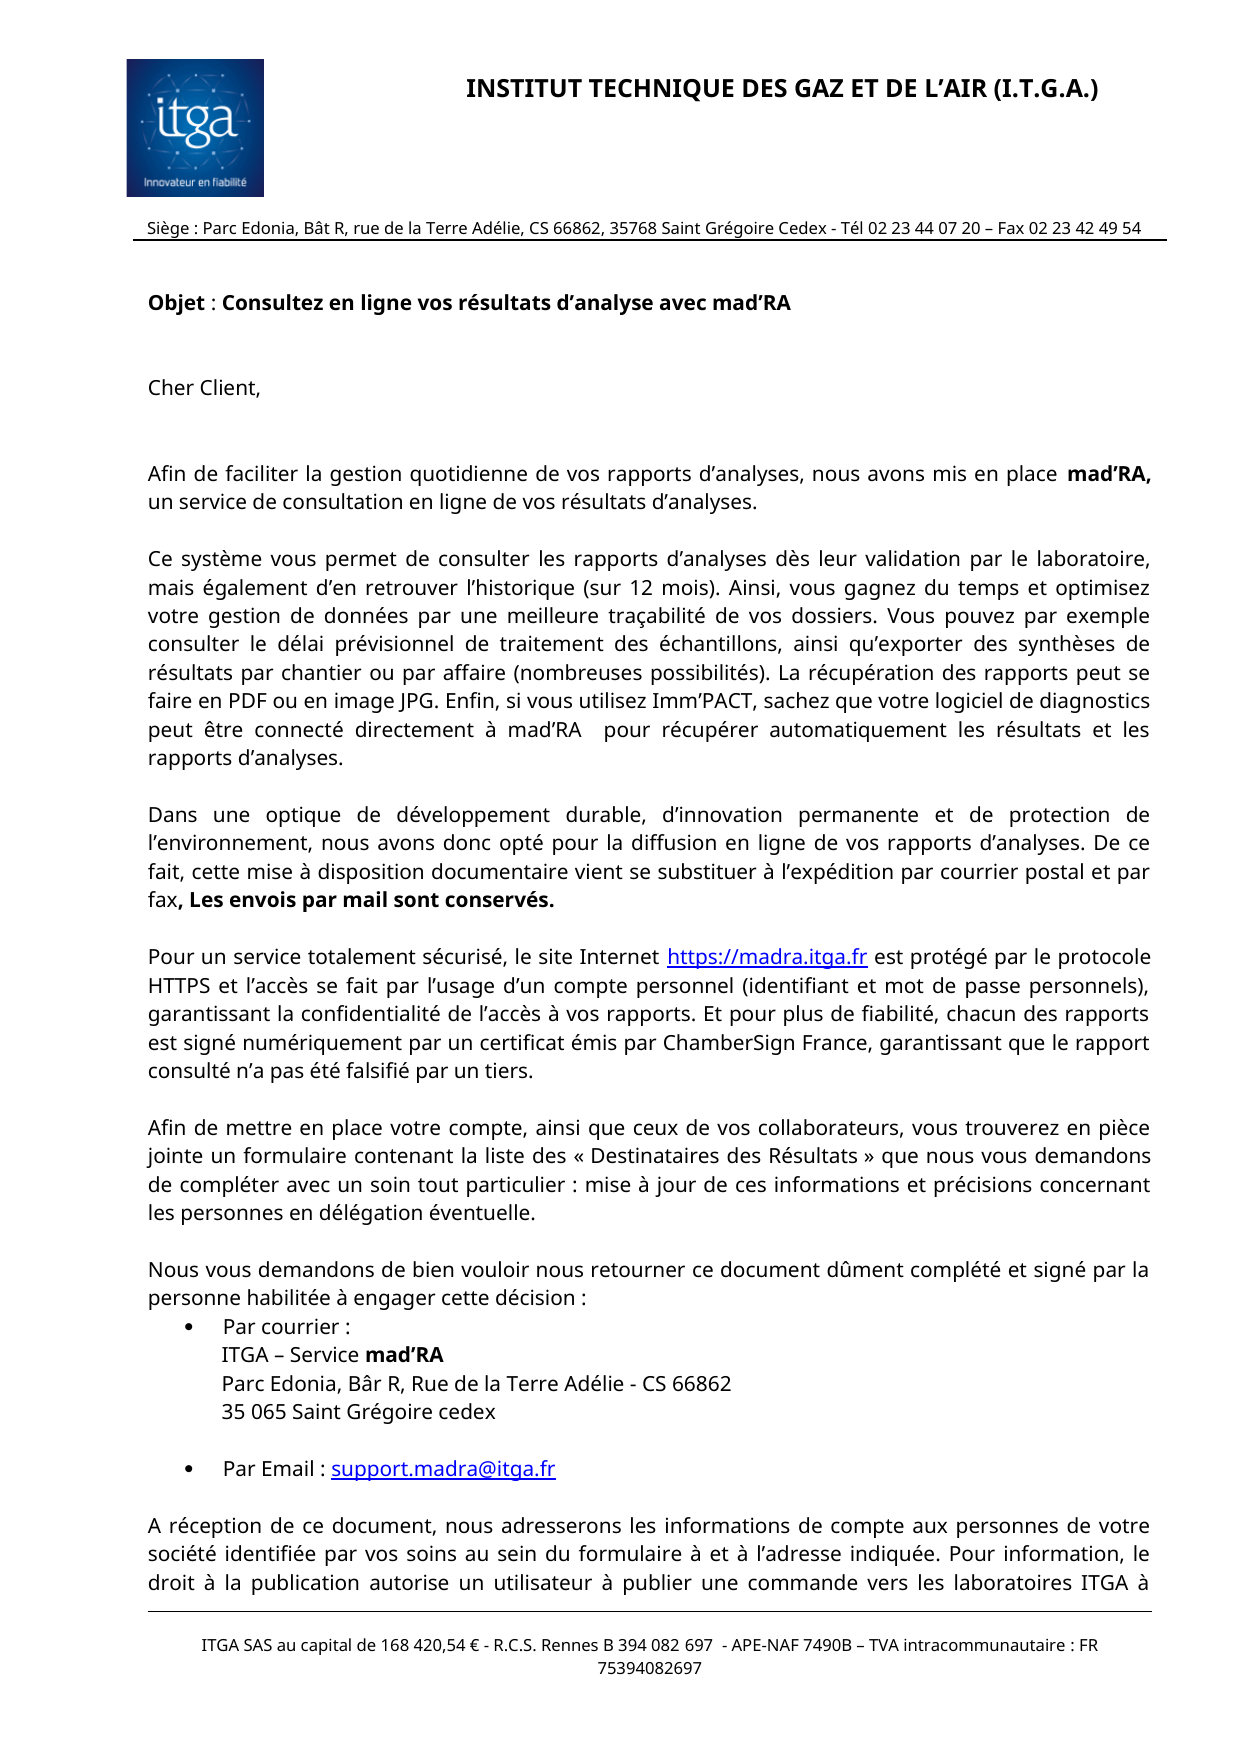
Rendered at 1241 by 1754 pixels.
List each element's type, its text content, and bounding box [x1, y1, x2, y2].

list Par Email : support.madra@itga.fr [185, 1454, 1152, 1483]
text ITGA – Service mad’RA [221, 1340, 1152, 1369]
text Cher Client, [148, 373, 1152, 402]
text Dans une optique de développement durable, d’innovation permanente et de protection de l’environnement, nous avons donc opté pour la diffusion en ligne de vos rapports d’analyses. De ce fait, cette mise à disposition documentaire vient se substituer à l’expédition par courrier postal et par fax, Les envois par mail sont conservés. [148, 800, 1152, 914]
text Parc Edonia, Bâr R, Rue de la Terre Adélie - CS 66862 [221, 1369, 1152, 1397]
list Par courrier : [185, 1312, 1152, 1340]
text 35 065 Saint Grégoire cedex [221, 1397, 1152, 1426]
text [148, 1511, 1152, 1596]
text Pour un service totalement sécurisé, le site Internet https://madra.itga.fr est protégé par le protocole HTTPS et l’accès se fait par l’usage d’un compte personnel (identifiant et mot de passe personnels), garantissant la confidentialité de l’accès à vos rapports. Et pour plus de fiabilité, chacun des rapports est signé numériquement par un certificat émis par ChamberSign France, garantissant que le rapport consulté n’a pas été falsifié par un tiers. [148, 942, 1152, 1084]
picture [126, 59, 264, 197]
text Afin de mettre en place votre compte, ainsi que ceux de vos collaborateurs, vous trouverez en pièce jointe un formulaire contenant la liste des « Destinataires des Résultats » que nous vous demandons de compléter avec un soin tout particulier : mise à jour de ces informations et précisions concernant les personnes en délégation éventuelle. [148, 1113, 1152, 1227]
text Ce système vous permet de consulter les rapports d’analyses dès leur validation par le laboratoire, mais également d’en retrouver l’historique (sur 12 mois). Ainsi, vous gagnez du temps et optimisez votre gestion de données par une meilleure traçabilité de vos dossiers. Vous pouvez par exemple consulter le délai prévisionnel de traitement des échantillons, ainsi qu’exporter des synthèses de résultats par chantier ou par affaire (nombreuses possibilités). La récupération des rapports peut se faire en PDF ou en image JPG. Enfin, si vous utilisez Imm’PACT, sachez que votre logiciel de diagnostics peut être connecté directement à mad’RA pour récupérer automatiquement les résultats et les rapports d’analyses. [148, 544, 1152, 772]
text Afin de faciliter la gestion quotidienne de vos rapports d’analyses, nous avons mis en place mad’RA, un service de consultation en ligne de vos résultats d’analyses. [148, 459, 1152, 516]
text Nous vous demandons de bien vouloir nous retourner ce document dûment complété et signé par la personne habilitée à engager cette décision : [148, 1255, 1152, 1312]
text Objet : Consultez en ligne vos résultats d’analyse avec mad’RA [148, 288, 1152, 317]
